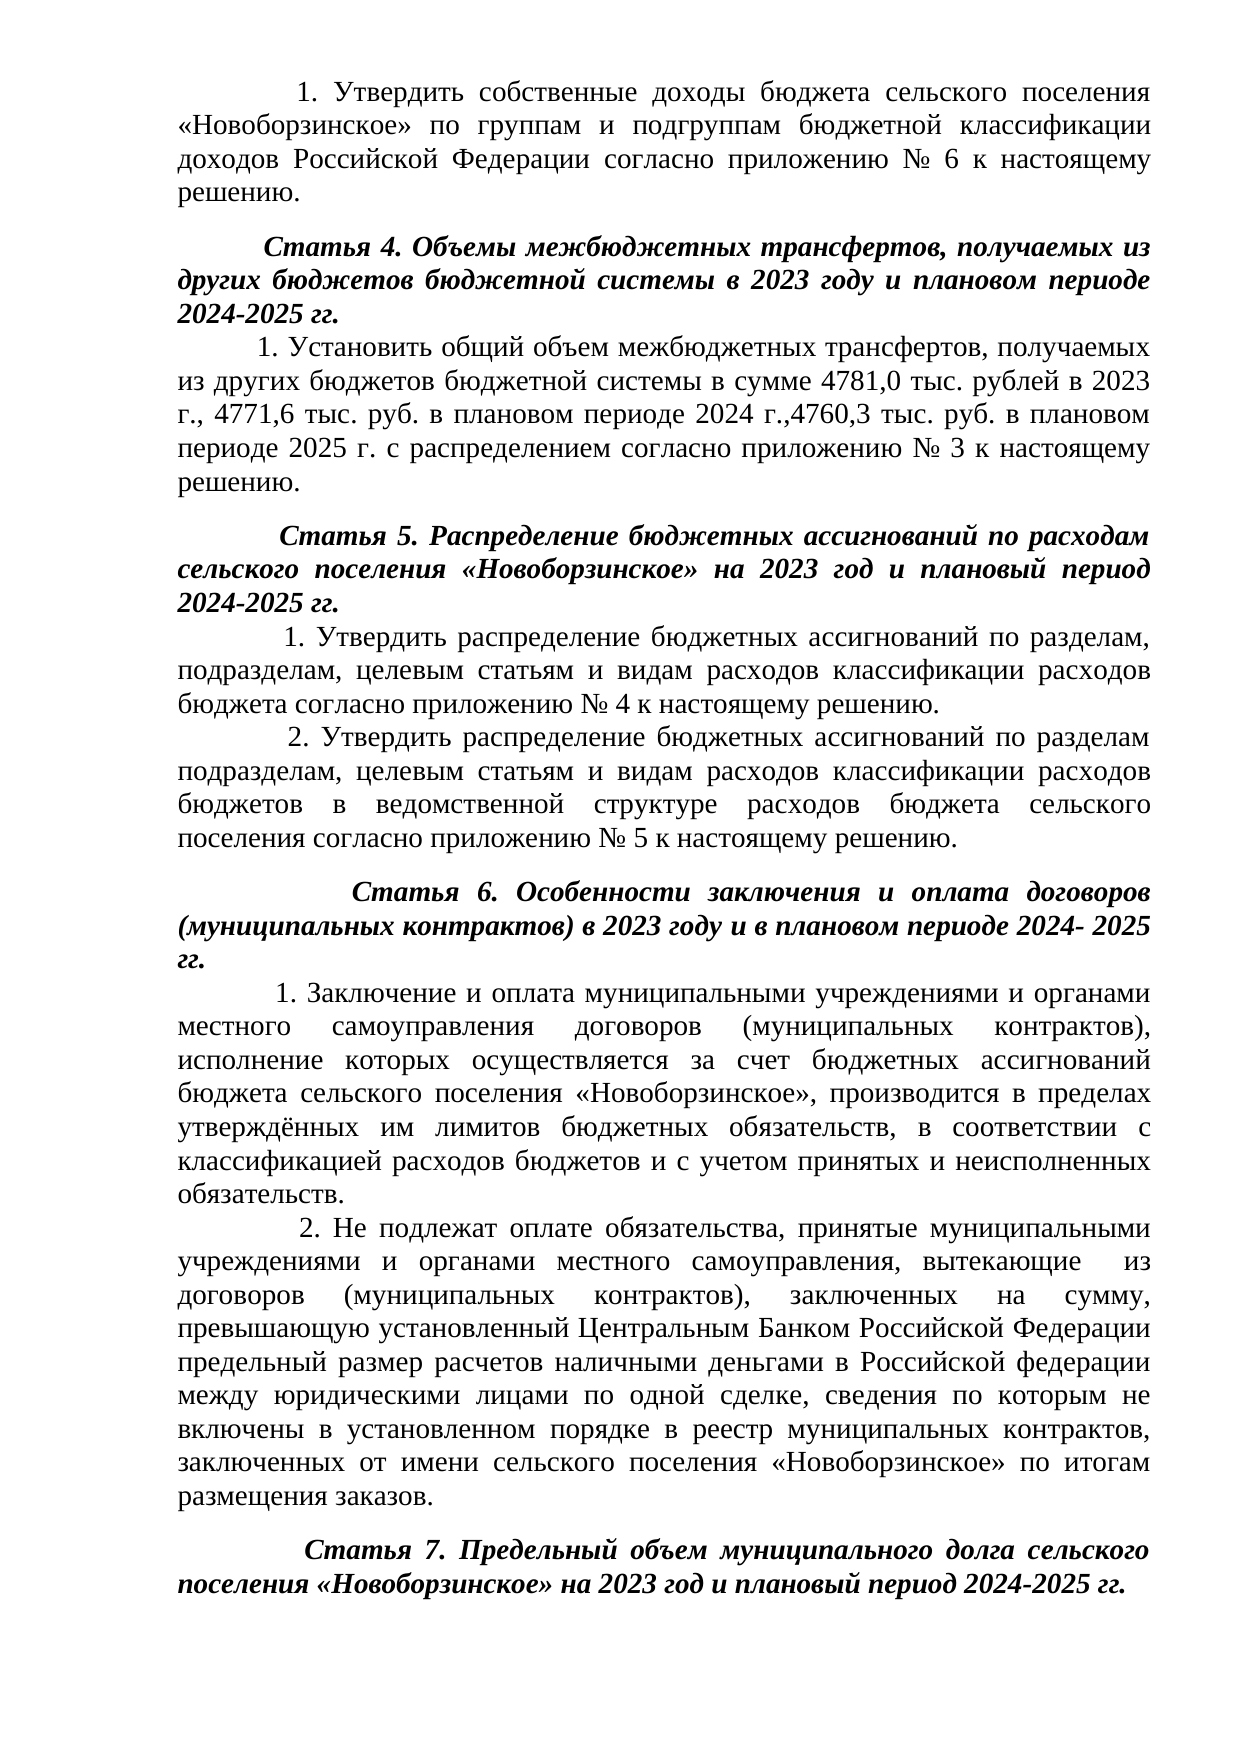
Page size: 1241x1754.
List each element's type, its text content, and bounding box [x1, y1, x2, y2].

text 1. Утвердить распределение бюджетных ассигнований по разделам, подразделам, целевым статьям и видам расходов классификации расходов бюджета согласно приложению № 4 к настоящему решению. [177, 619, 1152, 719]
text 2. Не подлежат оплате обязательства, принятые муниципальными учреждениями и органами местного самоуправления, вытекающие из договоров (муниципальных контрактов), заключенных на сумму, превышающую установленный Центральным Банком Российской Федерации предельный размер расчетов наличными деньгами в Российской федерации между юридическими лицами по одной сделке, сведения по которым не включены в установленном порядке в реестр муниципальных контрактов, заключенных от имени сельского поселения «Новоборзинское» по итогам размещения заказов. [177, 1210, 1152, 1512]
text 1. Утвердить собственные доходы бюджета сельского поселения «Новоборзинское» по группам и подгруппам бюджетной классификации доходов Российской Федерации согласно приложению № 6 к настоящему решению. [177, 74, 1152, 208]
text Статья 5. Распределение бюджетных ассигнований по расходам сельского поселения «Новоборзинское» на 2023 год и плановый период 2024-2025 гг. [177, 518, 1152, 619]
text Статья 6. Особенности заключения и оплата договоров (муниципальных контрактов) в 2023 году и в плановом периоде 2024- 2025 гг. [177, 874, 1152, 975]
text 2. Утвердить распределение бюджетных ассигнований по разделам подразделам, целевым статьям и видам расходов классификации расходов бюджетов в ведомственной структуре расходов бюджета сельского поселения согласно приложению № 5 к настоящему решению. [177, 719, 1152, 853]
text Статья 7. Предельный объем муниципального долга сельского поселения «Новоборзинское» на 2023 год и плановый период 2024-2025 гг. [177, 1532, 1152, 1599]
text 1. Заключение и оплата муниципальными учреждениями и органами местного самоуправления договоров (муниципальных контрактов), исполнение которых осуществляется за счет бюджетных ассигнований бюджета сельского поселения «Новоборзинское», производится в пределах утверждённых им лимитов бюджетных обязательств, в соответствии с классификацией расходов бюджетов и с учетом принятых и неисполненных обязательств. [177, 975, 1152, 1210]
text 1. Установить общий объем межбюджетных трансфертов, получаемых из других бюджетов бюджетной системы в сумме 4781,0 тыс. рублей в 2023 г., 4771,6 тыс. руб. в плановом периоде 2024 г.,4760,3 тыс. руб. в плановом периоде 2025 г. с распределением согласно приложению № 3 к настоящему решению. [177, 329, 1152, 497]
text Статья 4. Объемы межбюджетных трансфертов, получаемых из других бюджетов бюджетной системы в 2023 году и плановом периоде 2024-2025 гг. [177, 229, 1152, 329]
